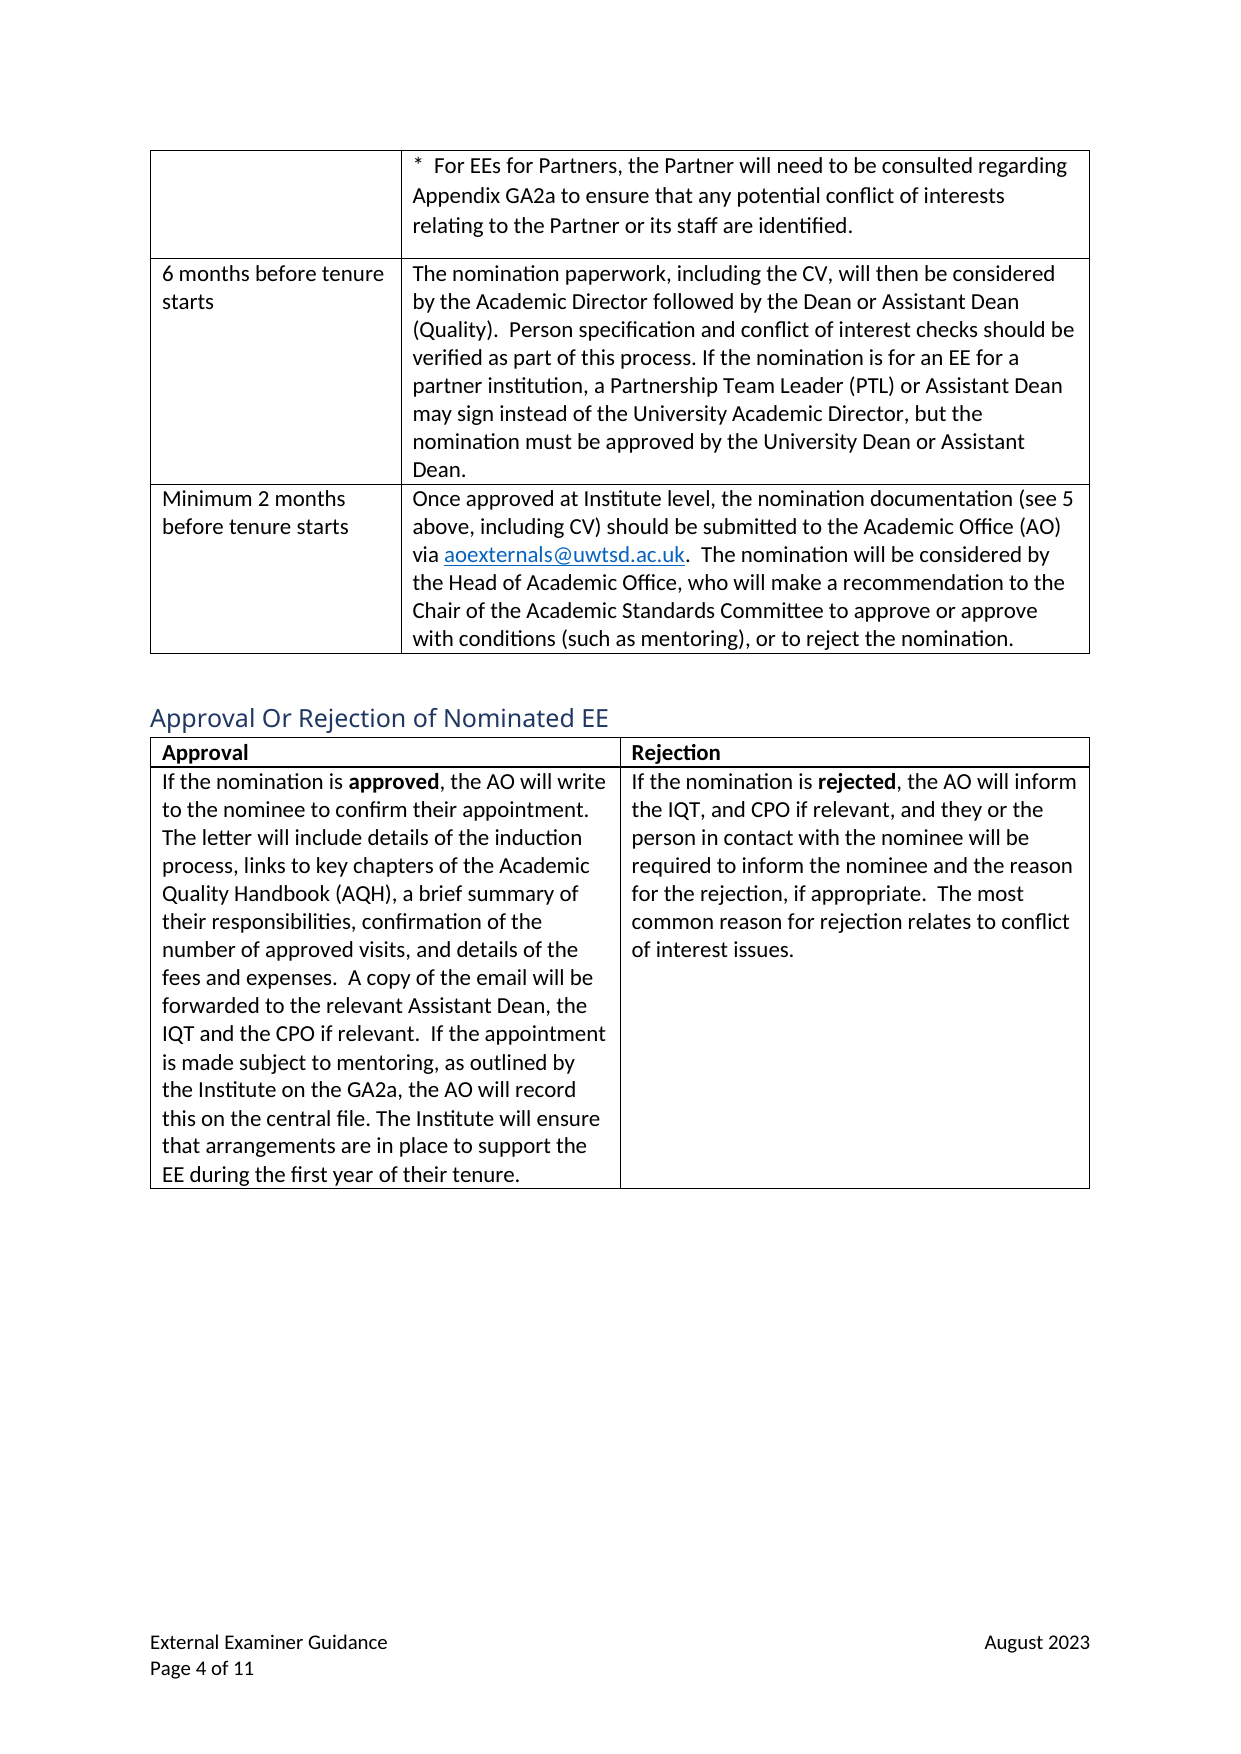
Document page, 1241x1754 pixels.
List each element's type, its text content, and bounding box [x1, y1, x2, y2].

subtitle Approval Or Rejection of Nominated EE [150, 701, 1090, 734]
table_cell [402, 151, 1089, 258]
table_cell 6 months before tenure starts [151, 259, 401, 483]
table_cell Minimum 2 months before tenure starts [151, 485, 401, 653]
table_header Rejection [621, 738, 1089, 766]
table_cell The nomination paperwork, including the CV, will then be considered by the Academic Director followed by the Dean or Assistant Dean (Quality). Person specification and conflict of interest checks should be verified as part of this process. If the nomination is for an EE for a partner institution, a Partnership Team Leader (PTL) or Assistant Dean may sign instead of the University Academic Director, but the nomination must be approved by the University Dean or Assistant Dean. [402, 259, 1089, 483]
table_cell If the nomination is rejected, the AO will inform the IQT, and CPO if relevant, and they or the person in contact with the nominee will be required to inform the nominee and the reason for the rejection, if appropriate. The most common reason for rejection relates to conflict of interest issues. [621, 768, 1089, 1188]
table_cell If the nomination is approved, the AO will write to the nominee to confirm their appointment. The letter will include details of the induction process, links to key chapters of the Academic Quality Handbook (AQH), a brief summary of their responsibilities, confirmation of the number of approved visits, and details of the fees and expenses. A copy of the email will be forwarded to the relevant Assistant Dean, the IQT and the CPO if relevant. If the appointment is made subject to mentoring, as outlined by the Institute on the GA2a, the AO will record this on the central file. The Institute will ensure that arrangements are in place to support the EE during the first year of their tenure. [151, 768, 620, 1188]
table_cell Once approved at Institute level, the nomination documentation (see 5 above, including CV) should be submitted to the Academic Office (AO) via aoexternals@uwtsd.ac.uk. The nomination will be considered by the Head of Academic Office, who will make a recommendation to the Chair of the Academic Standards Committee to approve or approve with conditions (such as mentoring), or to reject the nomination. [402, 485, 1089, 653]
table_header Approval [151, 738, 620, 766]
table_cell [151, 151, 401, 258]
